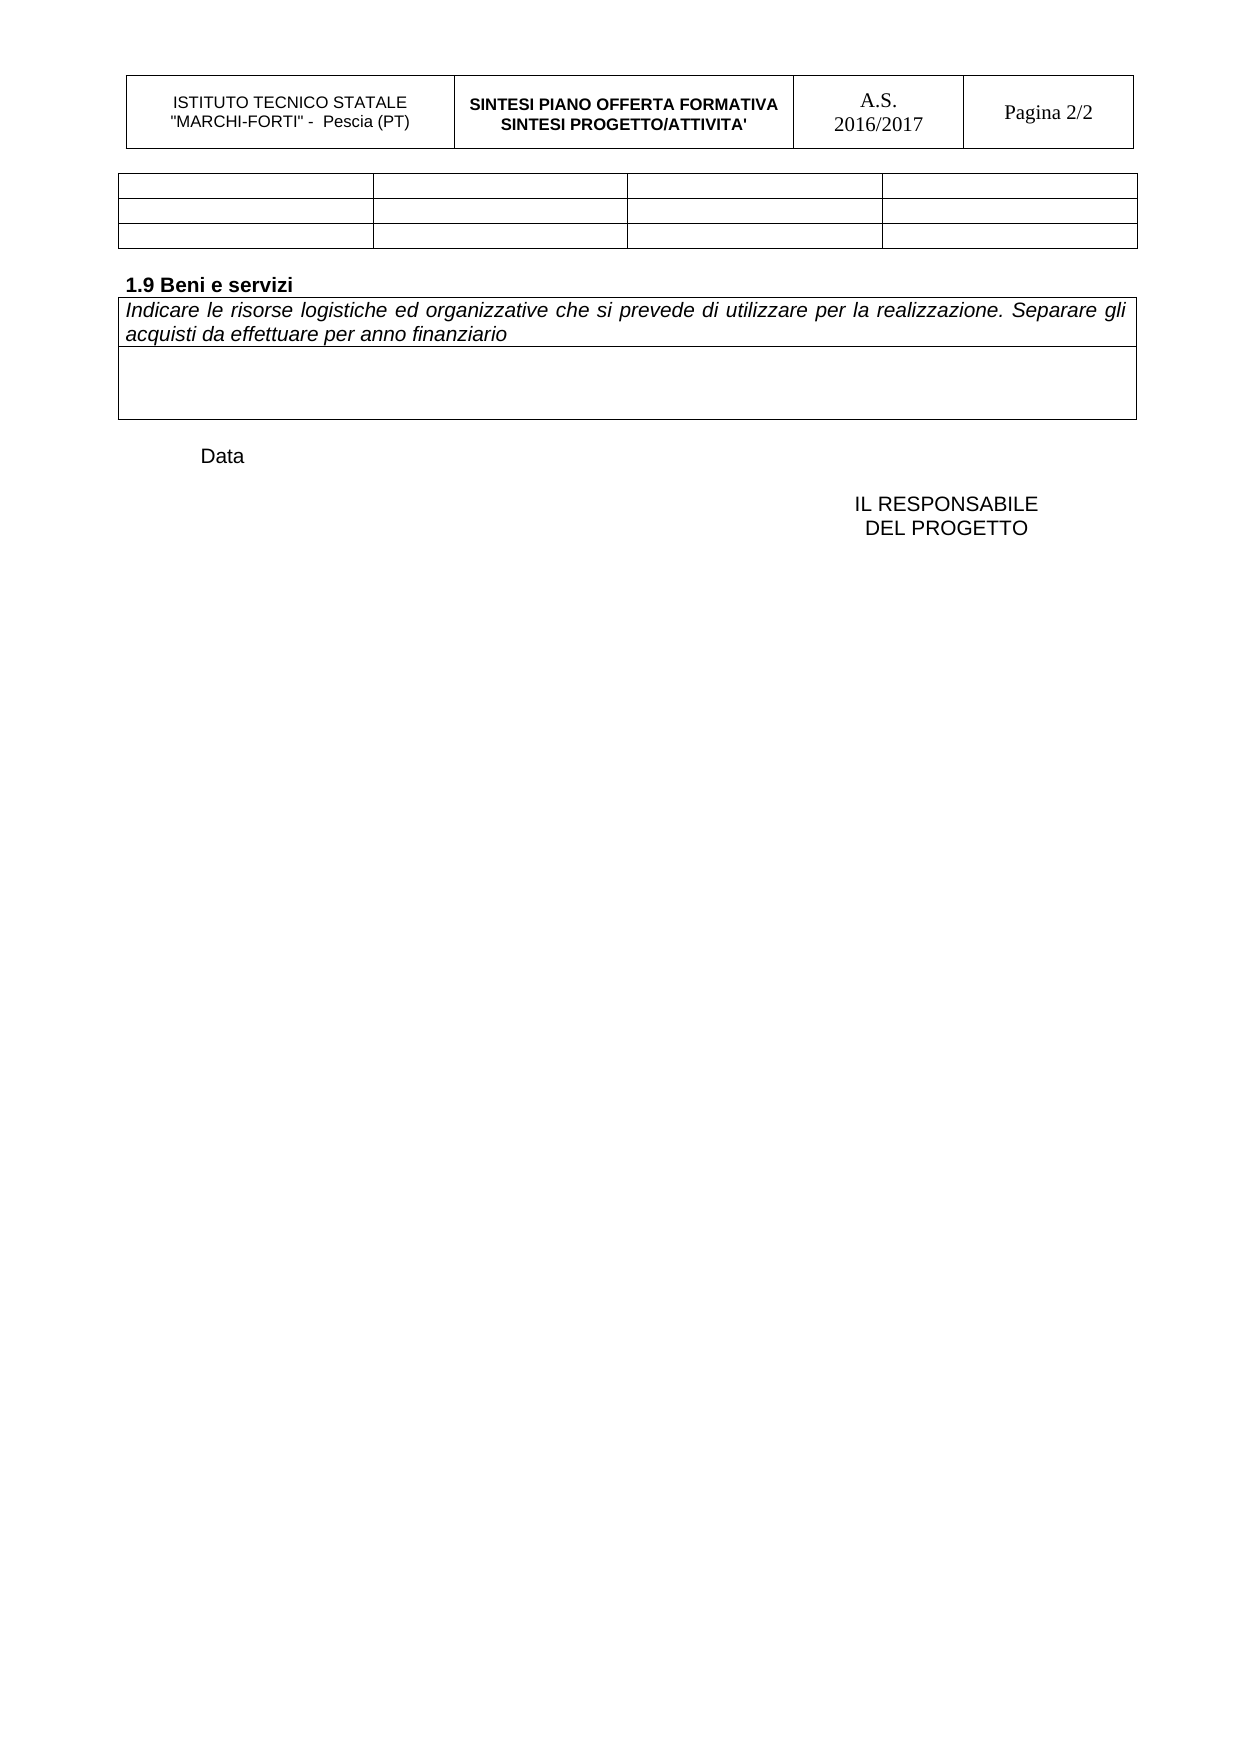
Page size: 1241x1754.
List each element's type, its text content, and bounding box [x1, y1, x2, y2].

table_cell [628, 174, 882, 198]
table_header Data [118, 444, 1137, 492]
table_cell [883, 224, 1137, 248]
table_cell [374, 199, 627, 223]
table_cell [119, 347, 1136, 419]
table_cell IL RESPONSABILE [118, 492, 1137, 516]
table_cell [883, 199, 1137, 223]
table_cell [119, 199, 373, 223]
table_cell [883, 174, 1137, 198]
table_cell [628, 199, 882, 223]
table_header 1.9 Beni e servizi [118, 273, 1137, 297]
table_cell [374, 174, 627, 198]
table_cell Indicare le risorse logistiche ed organizzative che si prevede di utilizzare per la realizzazione. Separare gli acquisti da effettuare per anno finanziario [119, 298, 1136, 346]
table_cell [119, 174, 373, 198]
table_cell [374, 224, 627, 248]
table_cell [628, 224, 882, 248]
table_cell [119, 224, 373, 248]
table_cell DEL PROGETTO [118, 516, 1137, 564]
